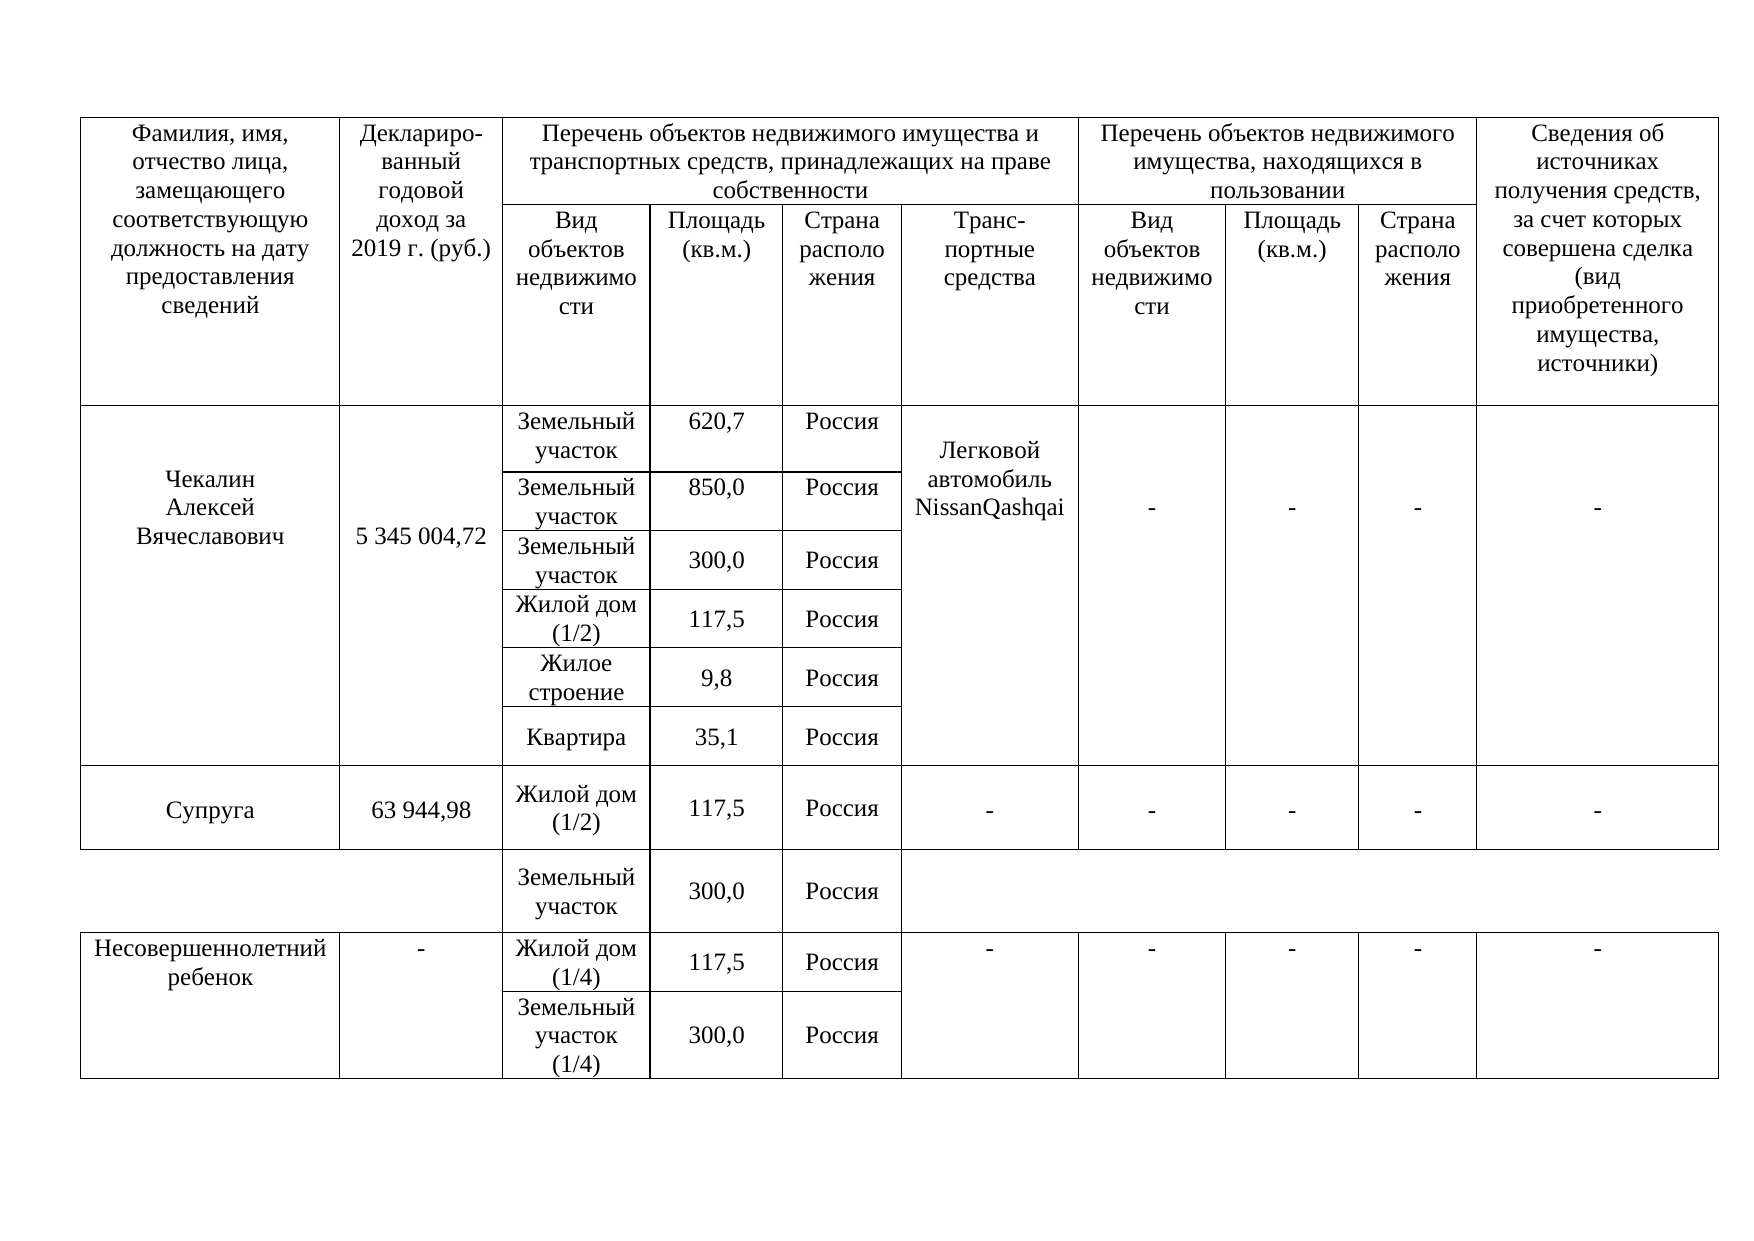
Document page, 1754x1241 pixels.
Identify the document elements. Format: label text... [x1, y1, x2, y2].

table_cell Жилой дом (1/2) [503, 590, 649, 647]
table_cell - [1477, 766, 1718, 849]
table_cell 35,1 [651, 707, 782, 765]
table_cell - [1079, 406, 1225, 765]
table_cell Земельный участок [503, 473, 649, 530]
table_cell Россия [783, 406, 901, 471]
table_cell - [1359, 766, 1476, 849]
table_cell 117,5 [651, 933, 782, 991]
table_cell - [340, 933, 502, 1078]
table_cell Россия [783, 992, 901, 1078]
table_cell Жилой дом (1/2) [503, 766, 649, 849]
table_cell - [1477, 406, 1718, 765]
table_cell Страна расположения [783, 205, 901, 405]
table_cell 9,8 [651, 648, 782, 706]
table_cell Россия [783, 933, 901, 991]
table_cell 117,5 [651, 590, 782, 647]
table_cell - [1359, 406, 1476, 765]
table_cell - [1359, 933, 1476, 1078]
table_cell Россия [783, 590, 901, 647]
table_cell Жилой дом (1/4) [503, 933, 649, 991]
table_cell 850,0 [651, 473, 782, 530]
table_header Сведения об источниках получения средств, за счет которых совершена сделка (вид приобретенного имущества, источники) [1477, 118, 1718, 405]
table_cell 300,0 [651, 850, 782, 932]
table_cell Земельный участок [503, 531, 649, 588]
table_cell Несовершеннолетний ребенок [81, 933, 339, 1078]
table_cell Площадь (кв.м.) [651, 205, 782, 405]
table_cell - [902, 933, 1078, 1078]
table_cell Супруга [81, 766, 339, 849]
table_cell Россия [783, 473, 901, 530]
table_cell Россия [783, 707, 901, 765]
table_cell Россия [783, 850, 901, 932]
table_cell Легковой автомобиль NissanQashqai [902, 406, 1078, 765]
table_header Перечень объектов недвижимого имущества, находящихся в пользовании [1079, 118, 1476, 204]
table_header Деклариро-ванный годовой доход за 2019 г. (руб.) [340, 118, 502, 405]
table_cell Земельный участок [503, 406, 649, 471]
table_header Фамилия, имя, отчество лица, замещающего соответствующую должность на дату предоставления сведений [81, 118, 339, 405]
table_cell Россия [783, 766, 901, 849]
table_cell Квартира [503, 707, 649, 765]
table_cell 5 345 004,72 [340, 406, 502, 765]
table_cell Земельный участок [503, 850, 649, 932]
table_header Перечень объектов недвижимого имущества и транспортных средств, принадлежащих на праве собственности [503, 118, 1078, 204]
table_cell - [1226, 766, 1358, 849]
table_cell Россия [783, 531, 901, 588]
table_cell Транс-портные средства [902, 205, 1078, 405]
table_cell Страна расположения [1359, 205, 1476, 405]
table_cell 620,7 [651, 406, 782, 471]
table_cell Чекалин Алексей Вячеславович [81, 406, 339, 765]
table_cell - [1079, 933, 1225, 1078]
table_cell - [1226, 933, 1358, 1078]
table_cell 300,0 [651, 531, 782, 588]
table_cell Жилое строение [503, 648, 649, 706]
table_cell 117,5 [651, 766, 782, 849]
table_cell Земельный участок (1/4) [503, 992, 649, 1078]
table_cell - [1226, 406, 1358, 765]
table_cell Россия [783, 648, 901, 706]
table_cell - [1079, 766, 1225, 849]
table_cell Вид объектов недвижимости [1079, 205, 1225, 405]
table_cell Площадь (кв.м.) [1226, 205, 1358, 405]
table_cell 63 944,98 [340, 766, 502, 849]
table_cell - [902, 766, 1078, 849]
table_cell - [1477, 933, 1718, 1078]
table_cell Вид объектов недвижимости [503, 205, 649, 405]
table_cell 300,0 [651, 992, 782, 1078]
